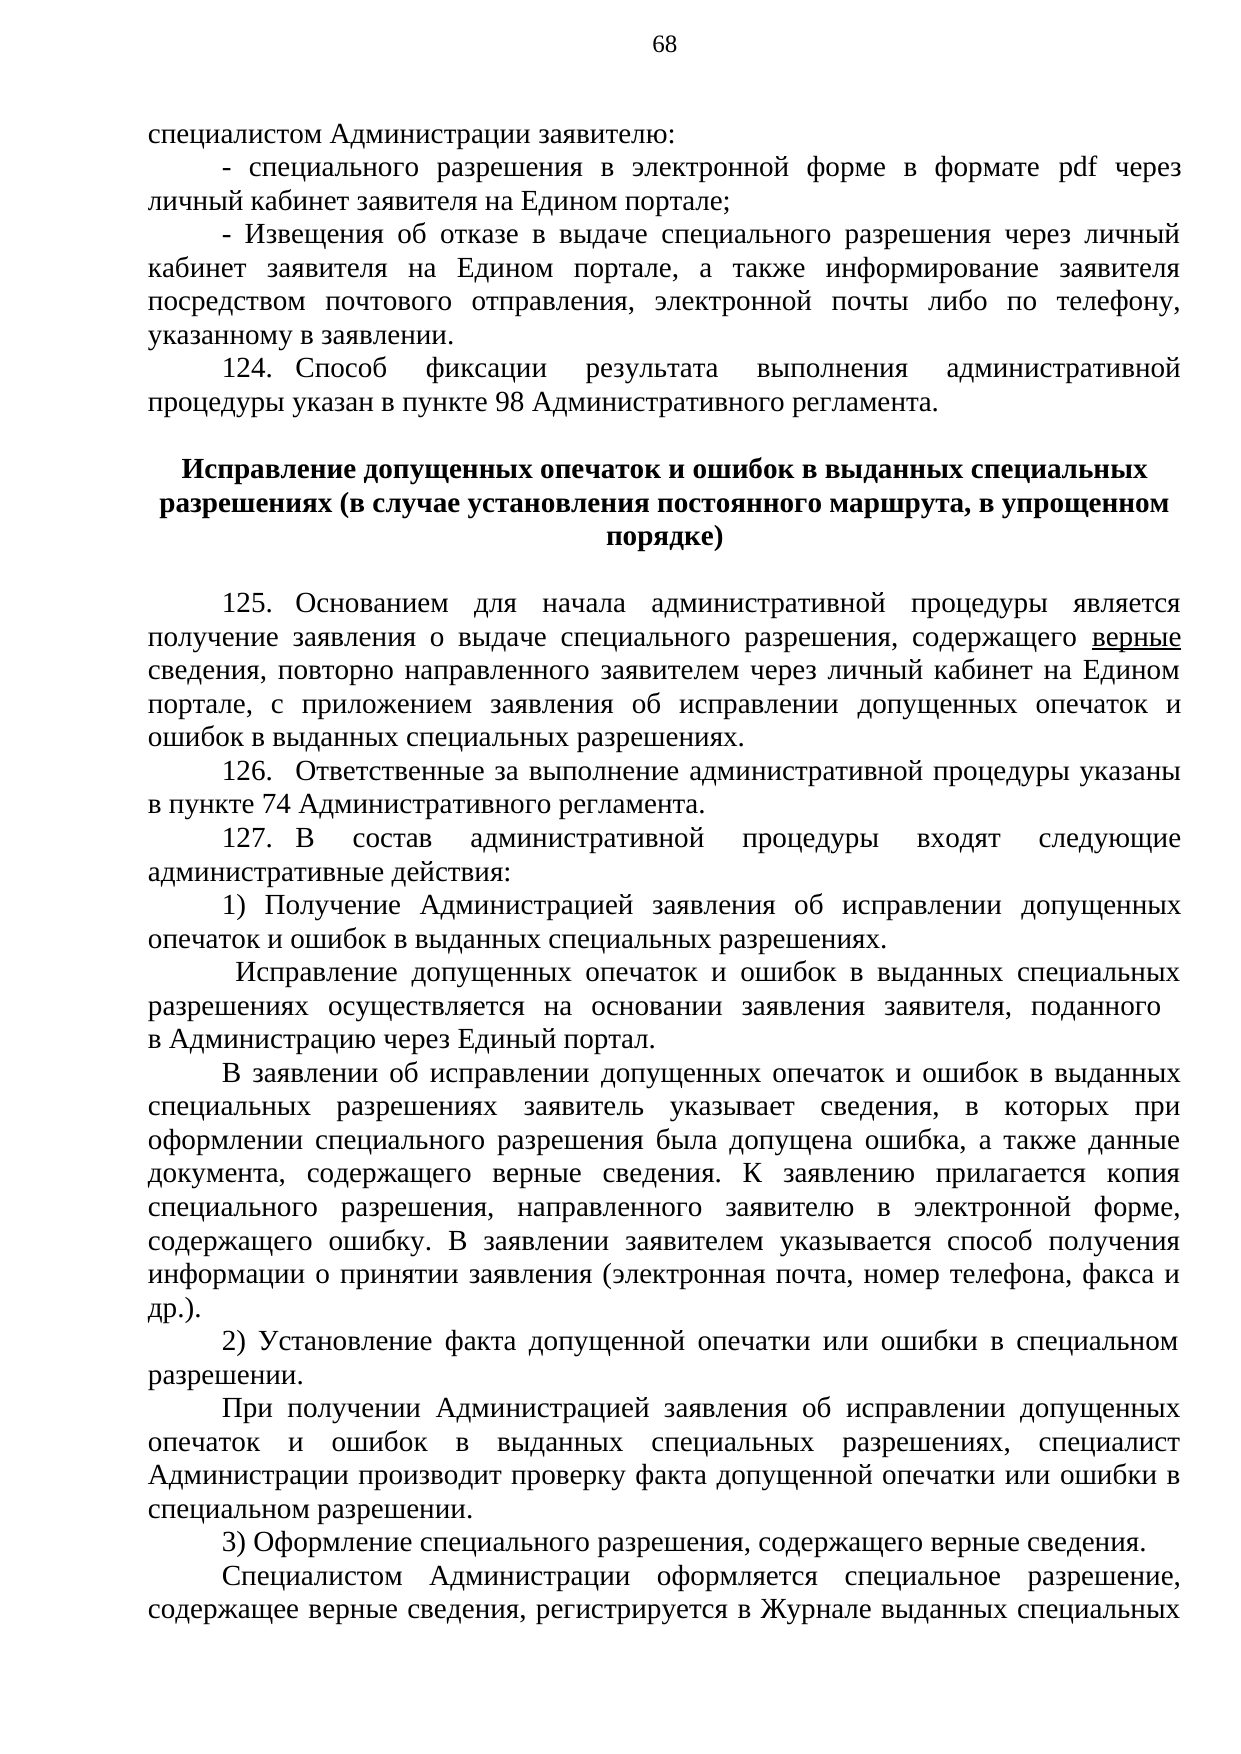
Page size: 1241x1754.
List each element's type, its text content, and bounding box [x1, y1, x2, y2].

text 1) Получение Администрацией заявления об исправлении допущенных опечаток и ошибок в выданных специальных разрешениях. [148, 887, 1181, 954]
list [148, 116, 1181, 149]
text - специального разрешения в электронной форме в формате pdf через личный кабинет заявителя на Едином портале; [148, 149, 1181, 216]
list В состав административной процедуры входят следующие административные действия: [148, 820, 1181, 887]
list Ответственные за выполнение административной процедуры указаны в пункте 74 Административного регламента. [148, 753, 1181, 820]
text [148, 1558, 1181, 1625]
text В заявлении об исправлении допущенных опечаток и ошибок в выданных специальных разрешениях заявитель указывает сведения, в которых при оформлении специального разрешения была допущена ошибка, а также данные документа, содержащего верные сведения. К заявлению прилагается копия специального разрешения, направленного заявителю в электронной форме, содержащего ошибку. В заявлении заявителем указывается способ получения информации о принятии заявления (электронная почта, номер телефона, факса и др.). [148, 1055, 1181, 1323]
list Основанием для начала административной процедуры является получение заявления о выдаче специального разрешения, содержащего верные сведения, повторно направленного заявителем через личный кабинет на Едином портале, с приложением заявления об исправлении допущенных опечаток и ошибок в выданных специальных разрешениях. [148, 585, 1181, 753]
text При получении Администрацией заявления об исправлении допущенных опечаток и ошибок в выданных специальных разрешениях, специалист Администрации производит проверку факта допущенной опечатки или ошибки в специальном разрешении. [148, 1390, 1181, 1524]
text Исправление допущенных опечаток и ошибок в выданных специальных разрешениях (в случае установления постоянного маршрута, в упрощенном порядке) [148, 451, 1181, 552]
text - Извещения об отказе в выдаче специального разрешения через личный кабинет заявителя на Едином портале, а также информирование заявителя посредством почтового отправления, электронной почты либо по телефону, указанному в заявлении. [148, 216, 1181, 351]
text Исправление допущенных опечаток и ошибок в выданных специальных разрешениях осуществляется на основании заявления заявителя, поданного в Администрацию через Единый портал. [148, 954, 1181, 1055]
list Способ фиксации результата выполнения административной процедуры указан в пункте 98 Административного регламента. [148, 351, 1181, 418]
text 2) Установление факта допущенной опечатки или ошибки в специальном разрешении. [148, 1323, 1179, 1390]
text 3) Оформление специального разрешения, содержащего верные сведения. [148, 1524, 1179, 1558]
